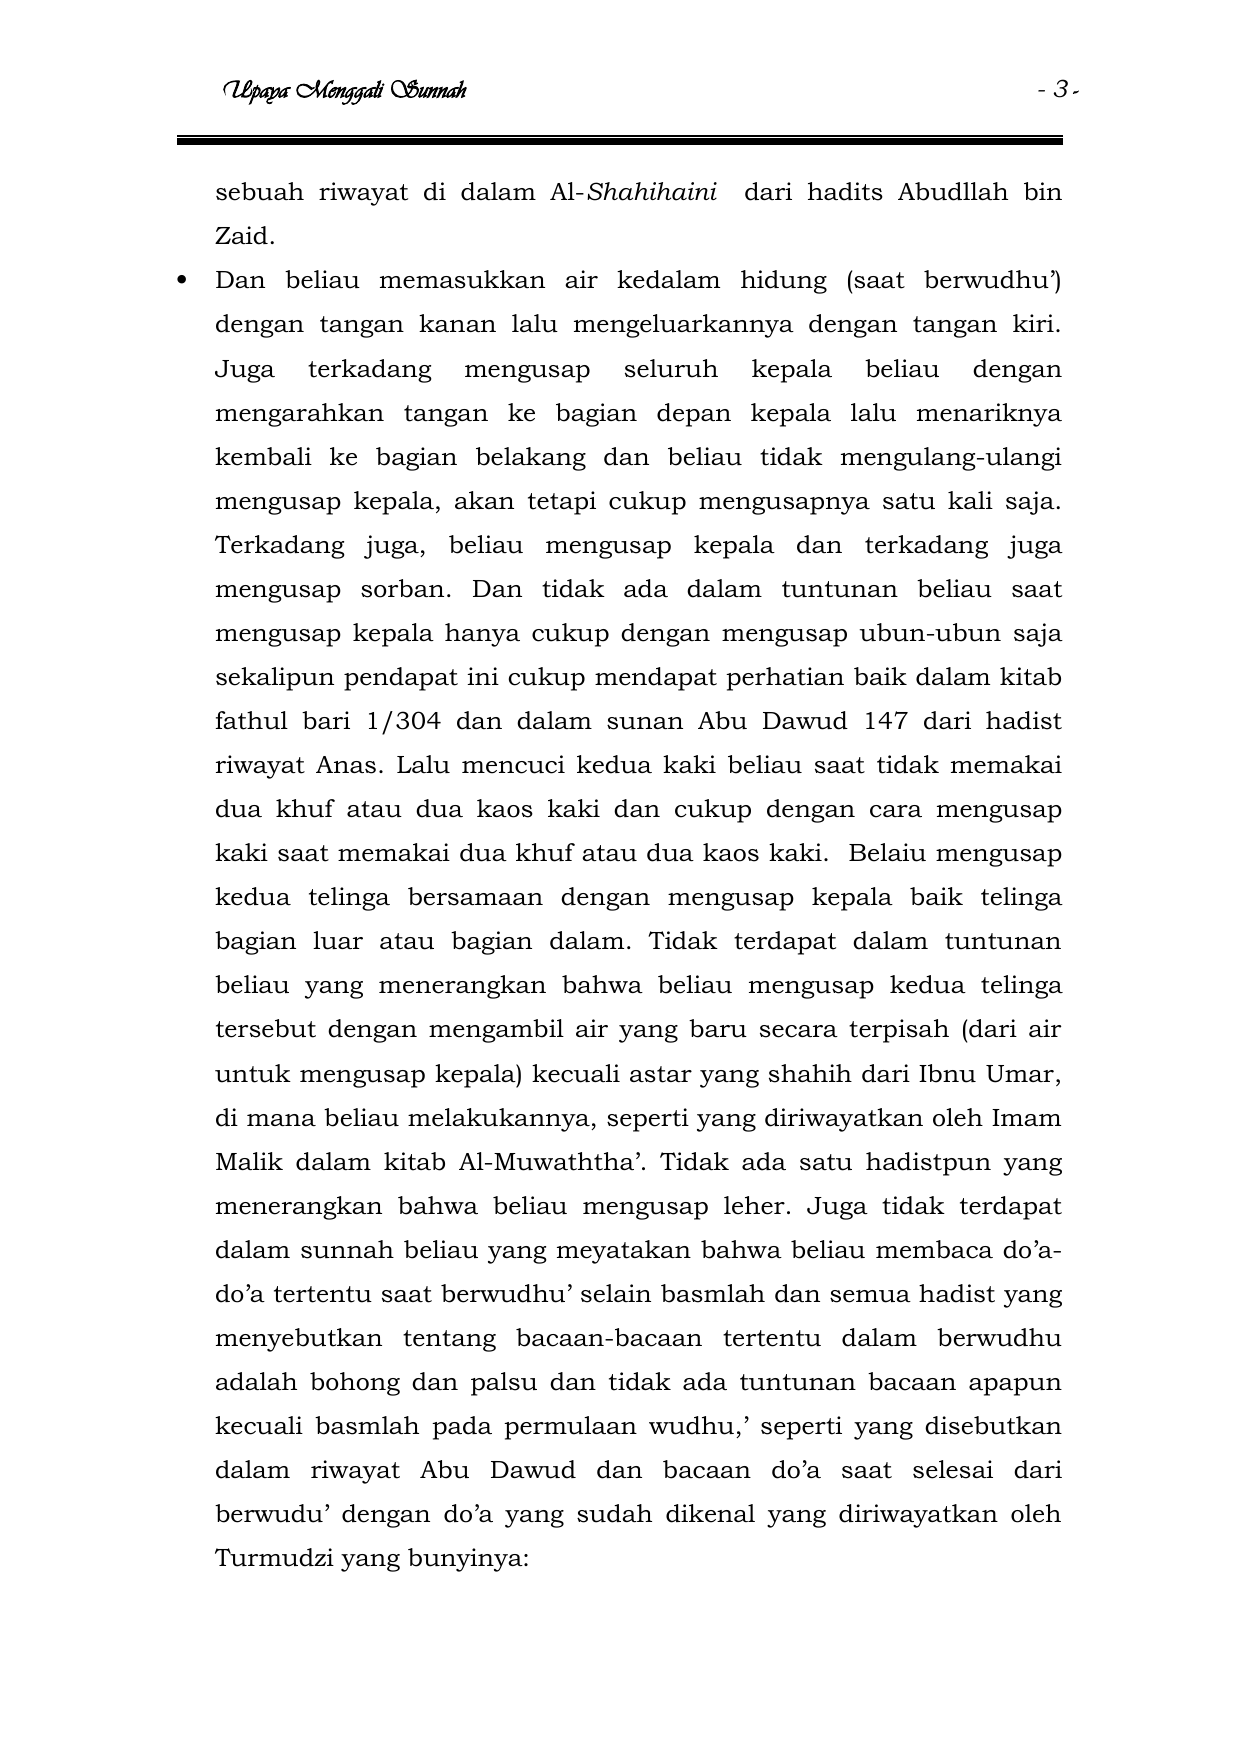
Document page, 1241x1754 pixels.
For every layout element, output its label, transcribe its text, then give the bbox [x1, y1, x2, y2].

list Dan beliau memasukkan air kedalam hidung (saat berwudhu’) dengan tangan kanan lalu mengeluarkannya dengan tangan kiri. Juga terkadang mengusap seluruh kepala beliau dengan mengarahkan tangan ke bagian depan kepala lalu menariknya kembali ke bagian belakang dan beliau tidak mengulang-ulangi mengusap kepala, akan tetapi cukup mengusapnya satu kali saja. Terkadang juga, beliau mengusap kepala dan terkadang juga mengusap sorban. Dan tidak ada dalam tuntunan beliau saat mengusap kepala hanya cukup dengan mengusap ubun-ubun saja sekalipun pendapat ini cukup mendapat perhatian baik dalam kitab fathul bari 1/304 dan dalam sunan Abu Dawud 147 dari hadist riwayat Anas. Lalu mencuci kedua kaki beliau saat tidak memakai dua khuf atau dua kaos kaki dan cukup dengan cara mengusap kaki saat memakai dua khuf atau dua kaos kaki. Belaiu mengusap kedua telinga bersamaan dengan mengusap kepala baik telinga bagian luar atau bagian dalam. Tidak terdapat dalam tuntunan beliau yang menerangkan bahwa beliau mengusap kedua telinga tersebut dengan mengambil air yang baru secara terpisah (dari air untuk mengusap kepala) kecuali astar yang shahih dari Ibnu Umar, di mana beliau melakukannya, seperti yang diriwayatkan oleh Imam Malik dalam kitab Al-Muwaththa’. Tidak ada satu hadistpun yang menerangkan bahwa beliau mengusap leher. Juga tidak terdapat dalam sunnah beliau yang meyatakan bahwa beliau membaca do’a-do’a tertentu saat berwudhu’ selain basmlah dan semua hadist yang menyebutkan tentang bacaan-bacaan tertentu dalam berwudhu adalah bohong dan palsu dan tidak ada tuntunan bacaan apapun kecuali basmlah pada permulaan wudhu,’ seperti yang disebutkan dalam riwayat Abu Dawud dan bacaan do’a saat selesai dari berwudu’ dengan do’a yang sudah dikenal yang diriwayatkan oleh Turmudzi yang bunyinya: [177, 265, 1063, 1572]
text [215, 177, 1063, 251]
